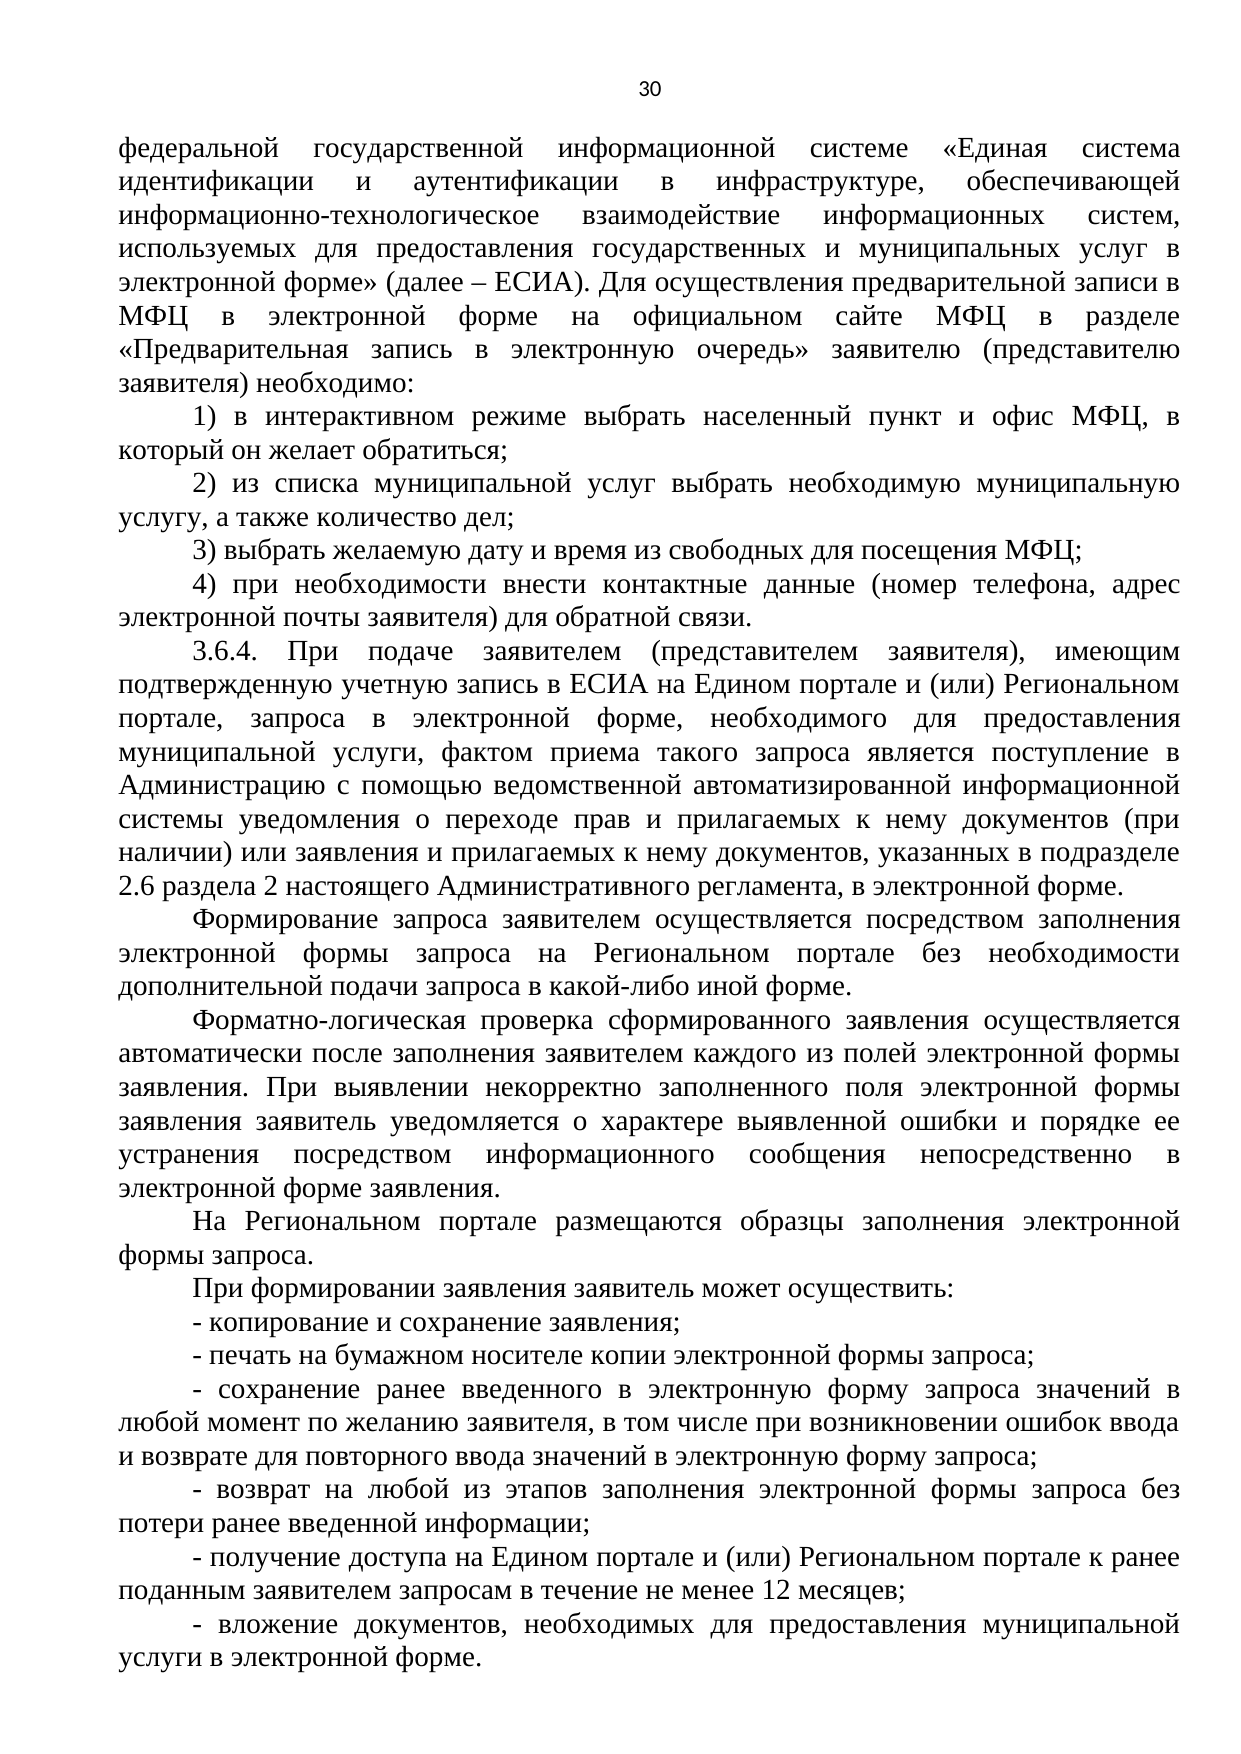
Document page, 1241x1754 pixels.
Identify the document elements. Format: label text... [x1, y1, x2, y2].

text 2) из списка муниципальной услуг выбрать необходимую муниципальную услугу, а также количество дел; [118, 465, 1181, 532]
text Формирование запроса заявителем осуществляется посредством заполнения электронной формы запроса на Региональном портале без необходимости дополнительной подачи запроса в какой-либо иной форме. [118, 901, 1181, 1002]
text Форматно-логическая проверка сформированного заявления осуществляется автоматически после заполнения заявителем каждого из полей электронной формы заявления. При выявлении некорректно заполненного поля электронной формы заявления заявитель уведомляется о характере выявленной ошибки и порядке ее устранения посредством информационного сообщения непосредственно в электронной форме заявления. [118, 1002, 1181, 1203]
text При формировании заявления заявитель может осуществить: [118, 1270, 1181, 1304]
text - возврат на любой из этапов заполнения электронной формы запроса без потери ранее введенной информации; [118, 1472, 1181, 1539]
text - копирование и сохранение заявления; [118, 1304, 1181, 1337]
text 3.6.4. При подаче заявителем (представителем заявителя), имеющим подтвержденную учетную запись в ЕСИА на Едином портале и (или) Региональном портале, запроса в электронной форме, необходимого для предоставления муниципальной услуги, фактом приема такого запроса является поступление в Администрацию с помощью ведомственной автоматизированной информационной системы уведомления о переходе прав и прилагаемых к нему документов (при наличии) или заявления и прилагаемых к нему документов, указанных в подразделе 2.6 раздела 2 настоящего Административного регламента, в электронной форме. [118, 633, 1181, 901]
text 3) выбрать желаемую дату и время из свободных для посещения МФЦ; [118, 532, 1181, 566]
text - печать на бумажном носителе копии электронной формы запроса; [118, 1337, 1181, 1371]
text 4) при необходимости внести контактные данные (номер телефона, адрес электронной почты заявителя) для обратной связи. [118, 566, 1181, 633]
text - вложение документов, необходимых для предоставления муниципальной услуги в электронной форме. [118, 1606, 1181, 1673]
text - получение доступа на Едином портале и (или) Региональном портале к ранее поданным заявителем запросам в течение не менее 12 месяцев; [118, 1539, 1181, 1606]
text 1) в интерактивном режиме выбрать населенный пункт и офис МФЦ, в который он желает обратиться; [118, 398, 1181, 465]
text - сохранение ранее введенного в электронную форму запроса значений в любой момент по желанию заявителя, в том числе при возникновении ошибок ввода и возврате для повторного ввода значений в электронную форму запроса; [118, 1371, 1181, 1472]
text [118, 130, 1181, 398]
text На Региональном портале размещаются образцы заполнения электронной формы запроса. [118, 1203, 1181, 1270]
